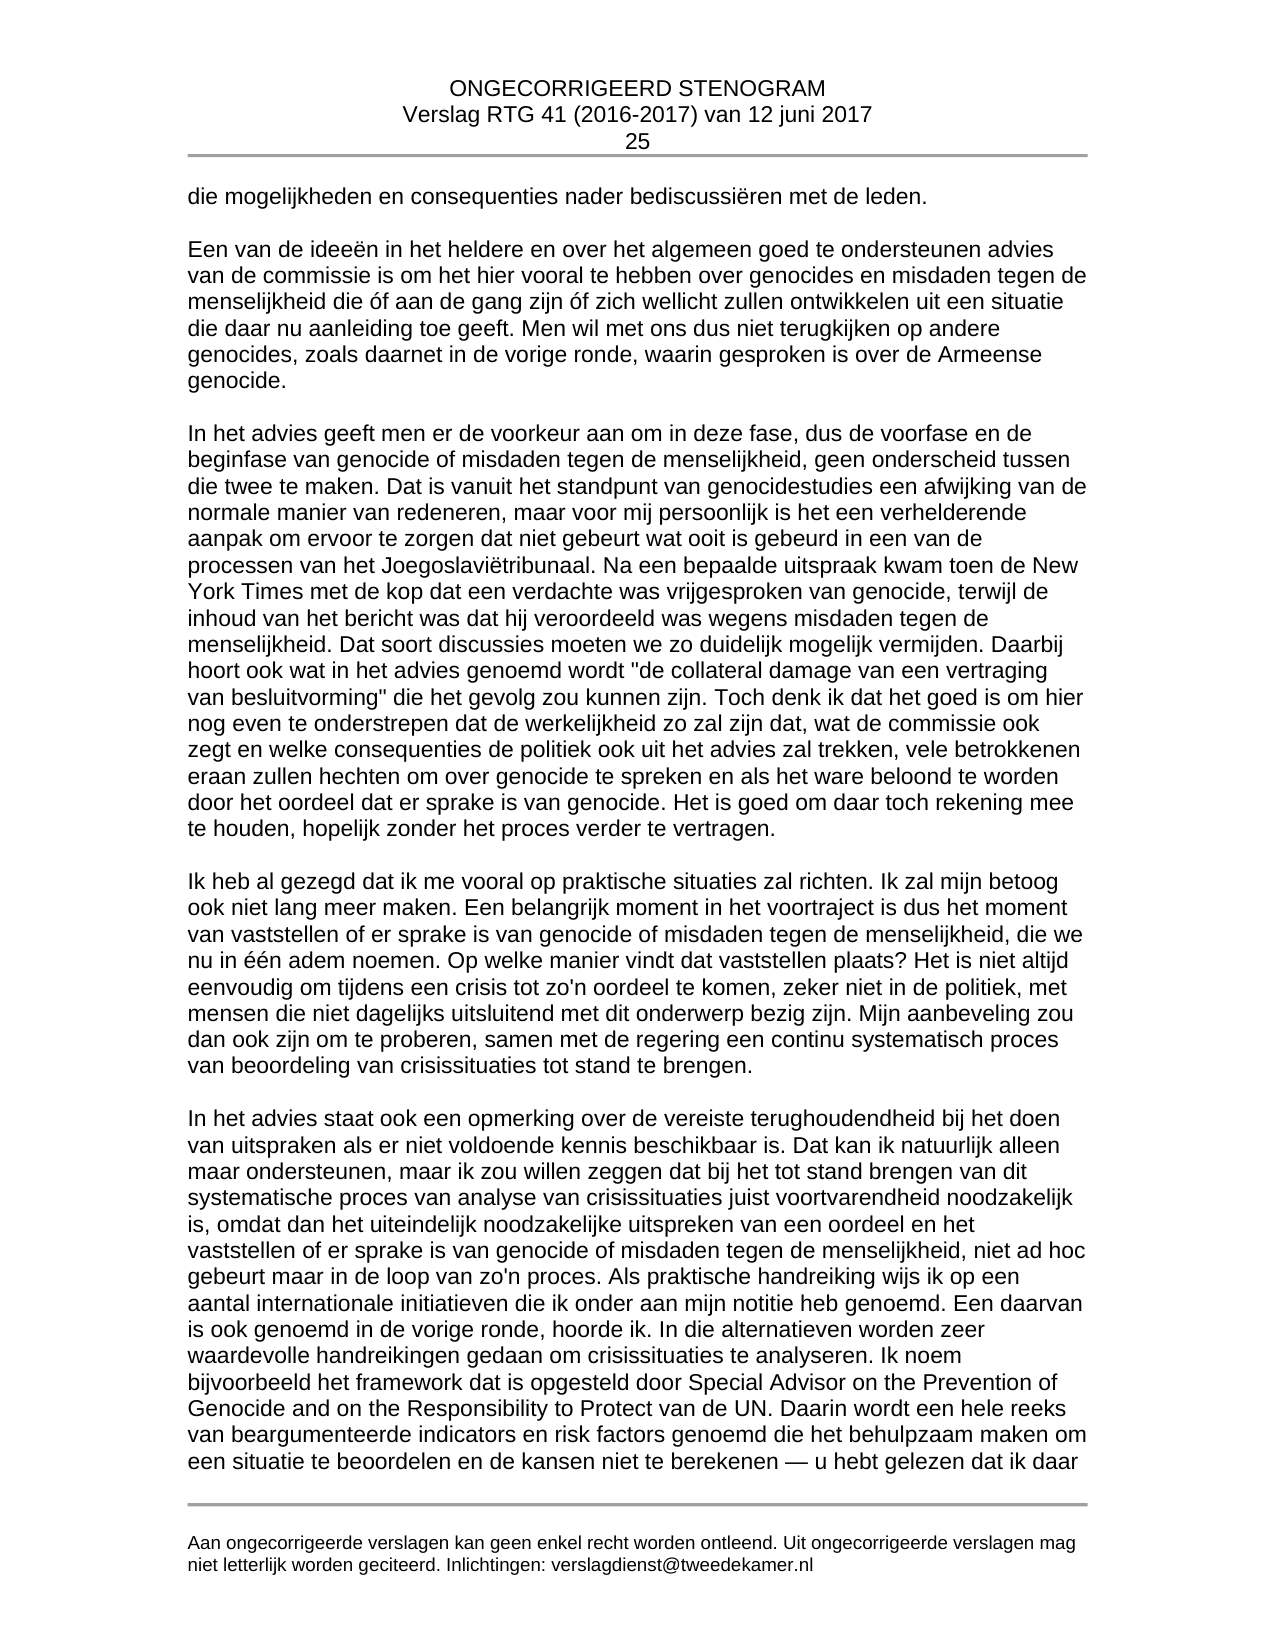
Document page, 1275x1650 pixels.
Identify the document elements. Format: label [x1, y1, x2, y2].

text [187, 183, 1087, 1474]
